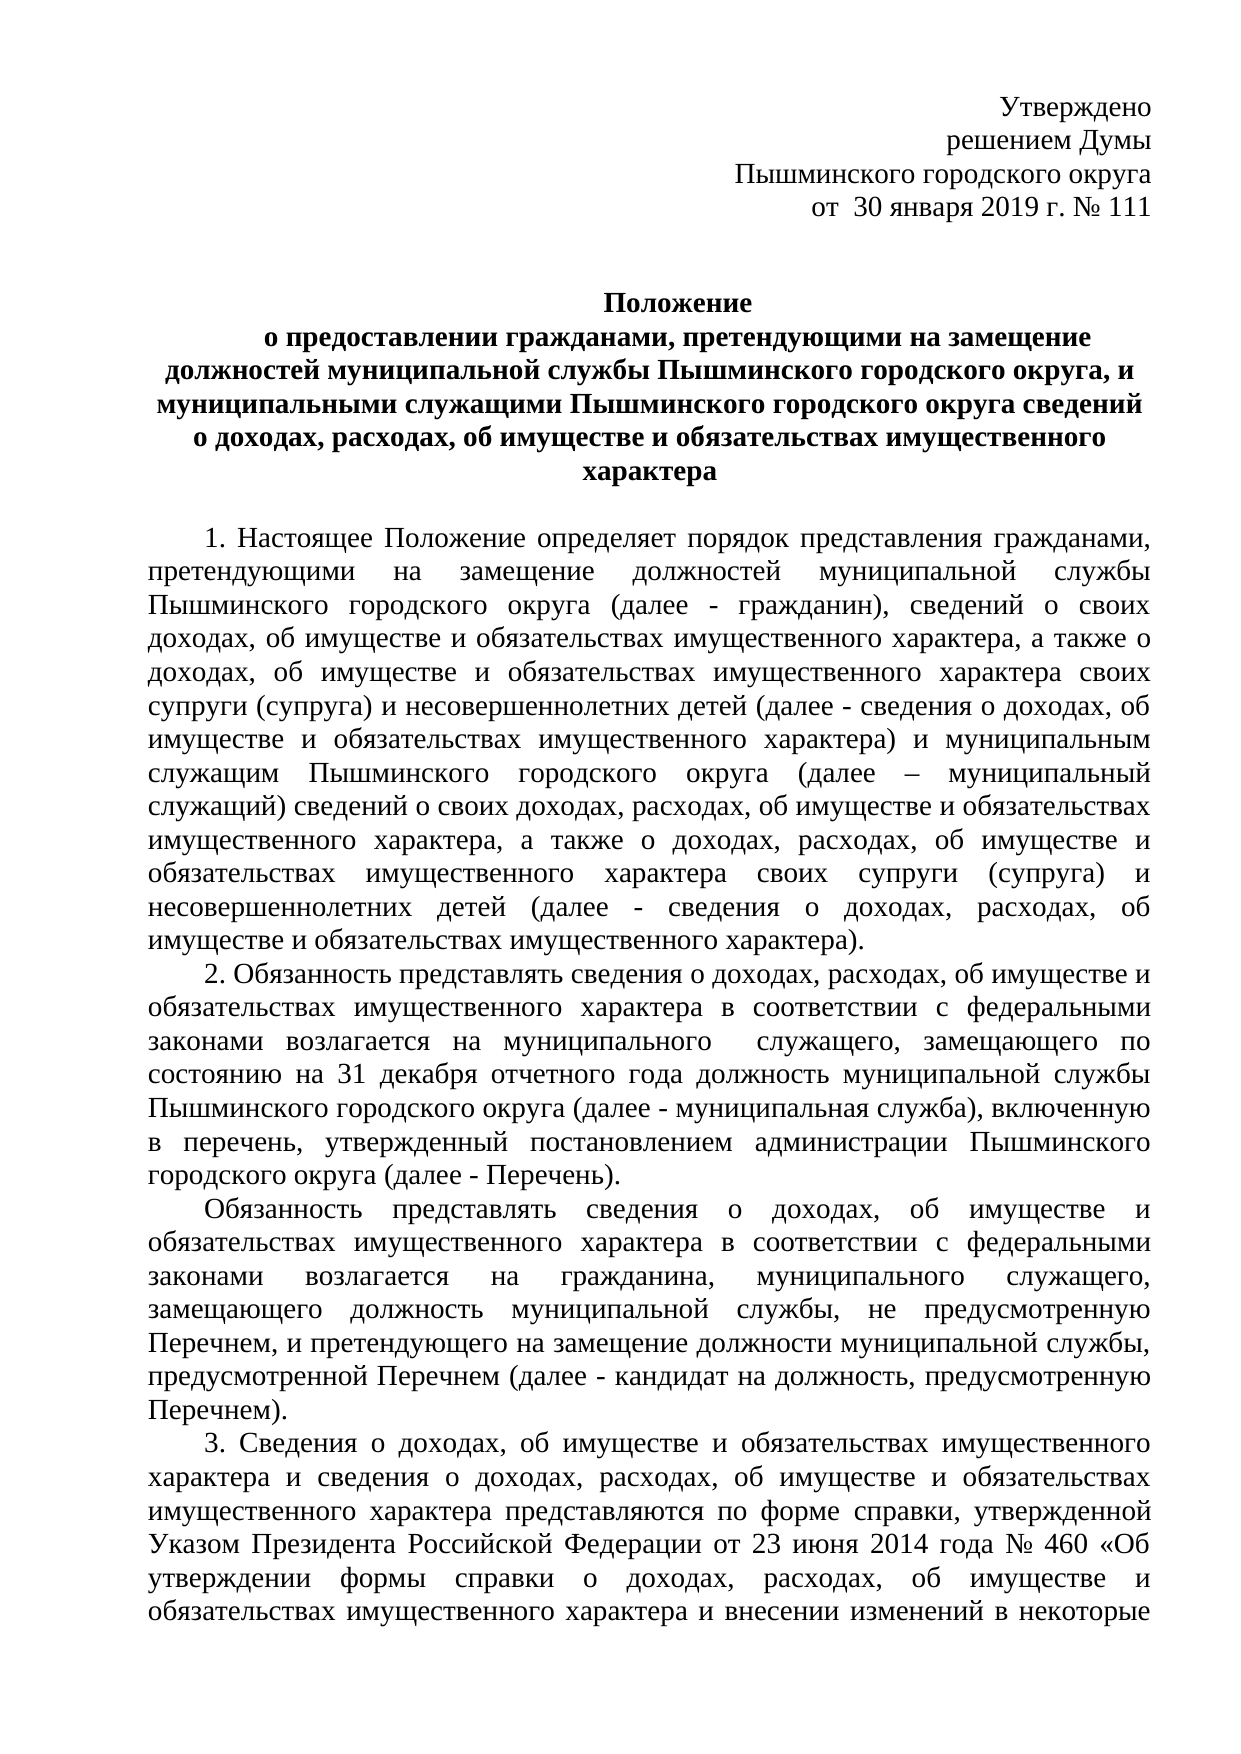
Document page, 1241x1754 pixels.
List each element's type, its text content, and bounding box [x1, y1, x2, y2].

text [148, 1426, 1152, 1627]
text Утверждено [148, 89, 1152, 122]
text 2. Обязанность представлять сведения о доходах, расходах, об имуществе и обязательствах имущественного характера в соответствии с федеральными законами возлагается на муниципального служащего, замещающего по состоянию на 31 декабря отчетного года должность муниципальной службы Пышминского городского округа (далее - муниципальная служба), включенную в перечень, утвержденный постановлением администрации Пышминского городского округа (далее - Перечень). [148, 956, 1152, 1191]
text Пышминского городского округа [148, 156, 1152, 189]
text решением Думы [148, 122, 1152, 156]
text от 30 января 2019 г. № 111 [148, 189, 1152, 223]
text о предоставлении гражданами, претендующими на замещение должностей муниципальной службы Пышминского городского округа, и муниципальными служащими Пышминского городского округа сведений о доходах, расходах, об имуществе и обязательствах имущественного характера [148, 319, 1152, 486]
text Положение [148, 285, 1152, 319]
text Обязанность представлять сведения о доходах, об имуществе и обязательствах имущественного характера в соответствии с федеральными законами возлагается на гражданина, муниципального служащего, замещающего должность муниципальной службы, не предусмотренную Перечнем, и претендующего на замещение должности муниципальной службы, предусмотренной Перечнем (далее - кандидат на должность, предусмотренную Перечнем). [148, 1191, 1152, 1426]
text 1. Настоящее Положение определяет порядок представления гражданами, претендующими на замещение должностей муниципальной службы Пышминского городского округа (далее - гражданин), сведений о своих доходах, об имуществе и обязательствах имущественного характера, а также о доходах, об имуществе и обязательствах имущественного характера своих супруги (супруга) и несовершеннолетних детей (далее - сведения о доходах, об имуществе и обязательствах имущественного характера) и муниципальным служащим Пышминского городского округа (далее – муниципальный служащий) сведений о своих доходах, расходах, об имуществе и обязательствах имущественного характера, а также о доходах, расходах, об имуществе и обязательствах имущественного характера своих супруги (супруга) и несовершеннолетних детей (далее - сведения о доходах, расходах, об имуществе и обязательствах имущественного характера). [148, 520, 1152, 956]
